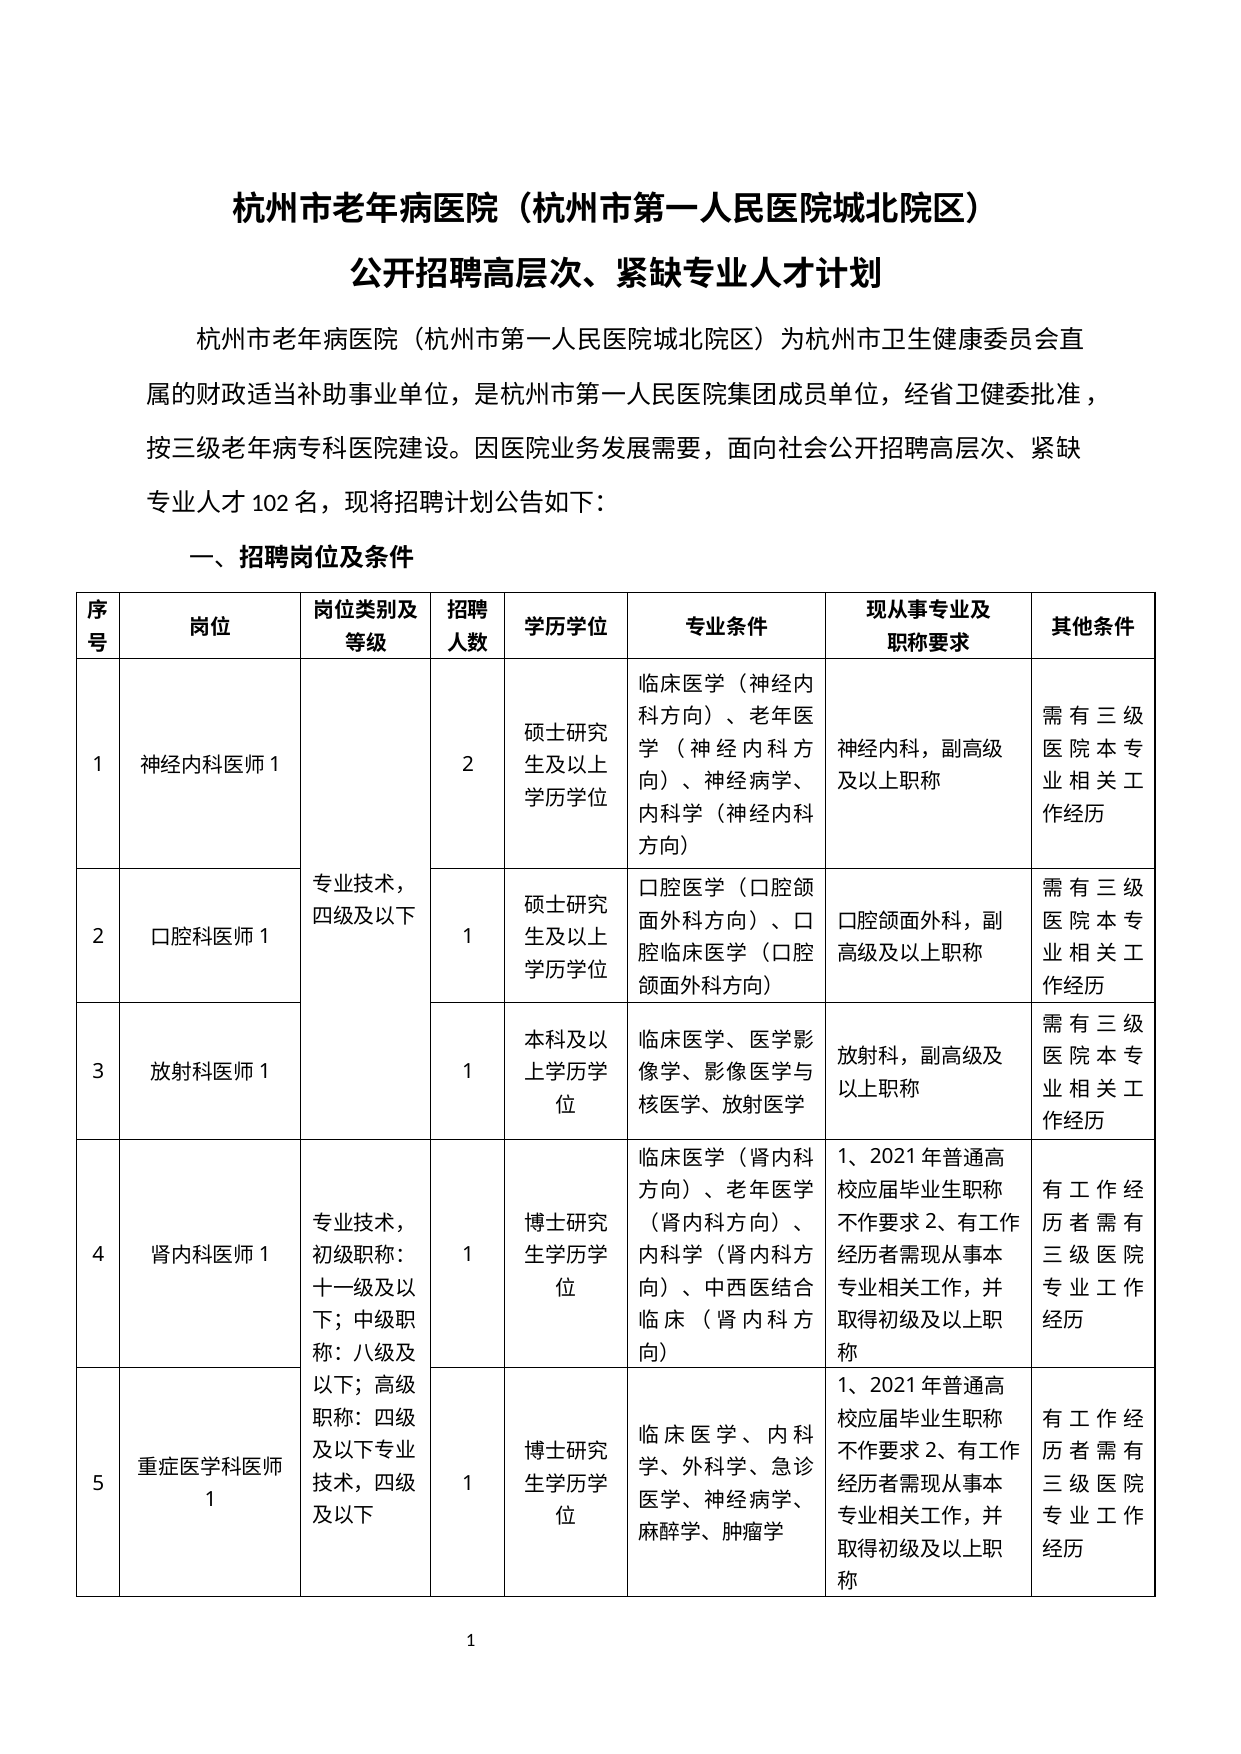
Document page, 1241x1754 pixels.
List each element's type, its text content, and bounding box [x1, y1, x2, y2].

table_cell 本科及以上学历学位 [505, 1003, 627, 1138]
table_header 专业条件 [628, 593, 825, 658]
table_cell 放射科医师1 [120, 1003, 300, 1138]
table_cell 临床医学（肾内科方向）、老年医学（肾内科方向）、内科学（肾内科方向）、中西医结合临床（肾内科方向） [628, 1140, 825, 1367]
table_cell 1 [77, 659, 119, 868]
table_cell 5 [77, 1368, 119, 1596]
table_cell 临床医学（神经内科方向）、老年医学（神经内科方向）、神经病学、内科学（神经内科方向） [628, 659, 825, 868]
table_header 现从事专业及 职称要求 [826, 593, 1031, 658]
table_cell 博士研究生学历学位 [505, 1368, 627, 1596]
table_cell 口腔医学（口腔颌面外科方向）、口腔临床医学（口腔颌面外科方向） [628, 869, 825, 1002]
text 杭州市老年病医院（杭州市第一人民医院城北院区） 公开招聘高层次、紧缺专业人才计划 [146, 173, 1085, 303]
table_cell 1 [431, 1368, 504, 1596]
table_cell 神经内科，副高级及以上职称 [826, 659, 1031, 868]
table_cell 1 [431, 1003, 504, 1138]
table_cell 有工作经历者需有三级医院专业工作经历 [1032, 1368, 1154, 1596]
table_cell 2 [77, 869, 119, 1002]
text 杭州市老年病医院（杭州市第一人民医院城北院区）为杭州市卫生健康委员会直属的财政适当补助事业单位，是杭州市第一人民医院集团成员单位，经省卫健委批准，按三级老年病专科医院建设。因医院业务发展需要，面向社会公开招聘高层次、紧缺专业人才102名，现将招聘计划公告如下： [146, 320, 1085, 519]
table_cell 肾内科医师1 [120, 1140, 300, 1367]
table_header 学历学位 [505, 593, 627, 658]
table_cell 硕士研究生及以上学历学位 [505, 659, 627, 868]
table_header 其他条件 [1032, 593, 1154, 658]
table_cell 专业技术，初级职称：十一级及以下；中级职称：八级及以下；高级职称：四级及以下专业技术，四级及以下 [301, 1140, 430, 1596]
table_cell 1 [431, 869, 504, 1002]
table_cell 临床医学、内科学、外科学、急诊医学、神经病学、麻醉学、肿瘤学 [628, 1368, 825, 1596]
table_cell 硕士研究生及以上学历学位 [505, 869, 627, 1002]
table_cell 4 [77, 1140, 119, 1367]
table_header 招聘人数 [431, 593, 504, 658]
table_header 岗位类别及等级 [301, 593, 430, 658]
table_cell 博士研究生学历学位 [505, 1140, 627, 1367]
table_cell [826, 1368, 1031, 1596]
table_header 序号 [77, 593, 119, 658]
table_cell 口腔颌面外科，副高级及以上职称 [826, 869, 1031, 1002]
table_cell 临床医学、医学影像学、影像医学与核医学、放射医学 [628, 1003, 825, 1138]
list 招聘岗位及条件 [146, 537, 1085, 573]
table_cell 专业技术，四级及以下 [301, 659, 430, 1138]
table_cell 需有三级医院本专业相关工作经历 [1032, 1003, 1154, 1138]
table_cell 神经内科医师1 [120, 659, 300, 868]
table_cell 3 [77, 1003, 119, 1138]
table_cell 有工作经历者需有三级医院专业工作经历 [1032, 1140, 1154, 1367]
table_cell 需有三级医院本专业相关工作经历 [1032, 869, 1154, 1002]
table_cell 重症医学科医师1 [120, 1368, 300, 1596]
table_header 岗位 [120, 593, 300, 658]
table_cell 需有三级医院本专业相关工作经历 [1032, 659, 1154, 868]
table_cell 放射科，副高级及以上职称 [826, 1003, 1031, 1138]
table_cell 2 [431, 659, 504, 868]
table_cell 1 [431, 1140, 504, 1367]
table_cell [826, 1140, 1031, 1367]
table_cell 口腔科医师1 [120, 869, 300, 1002]
